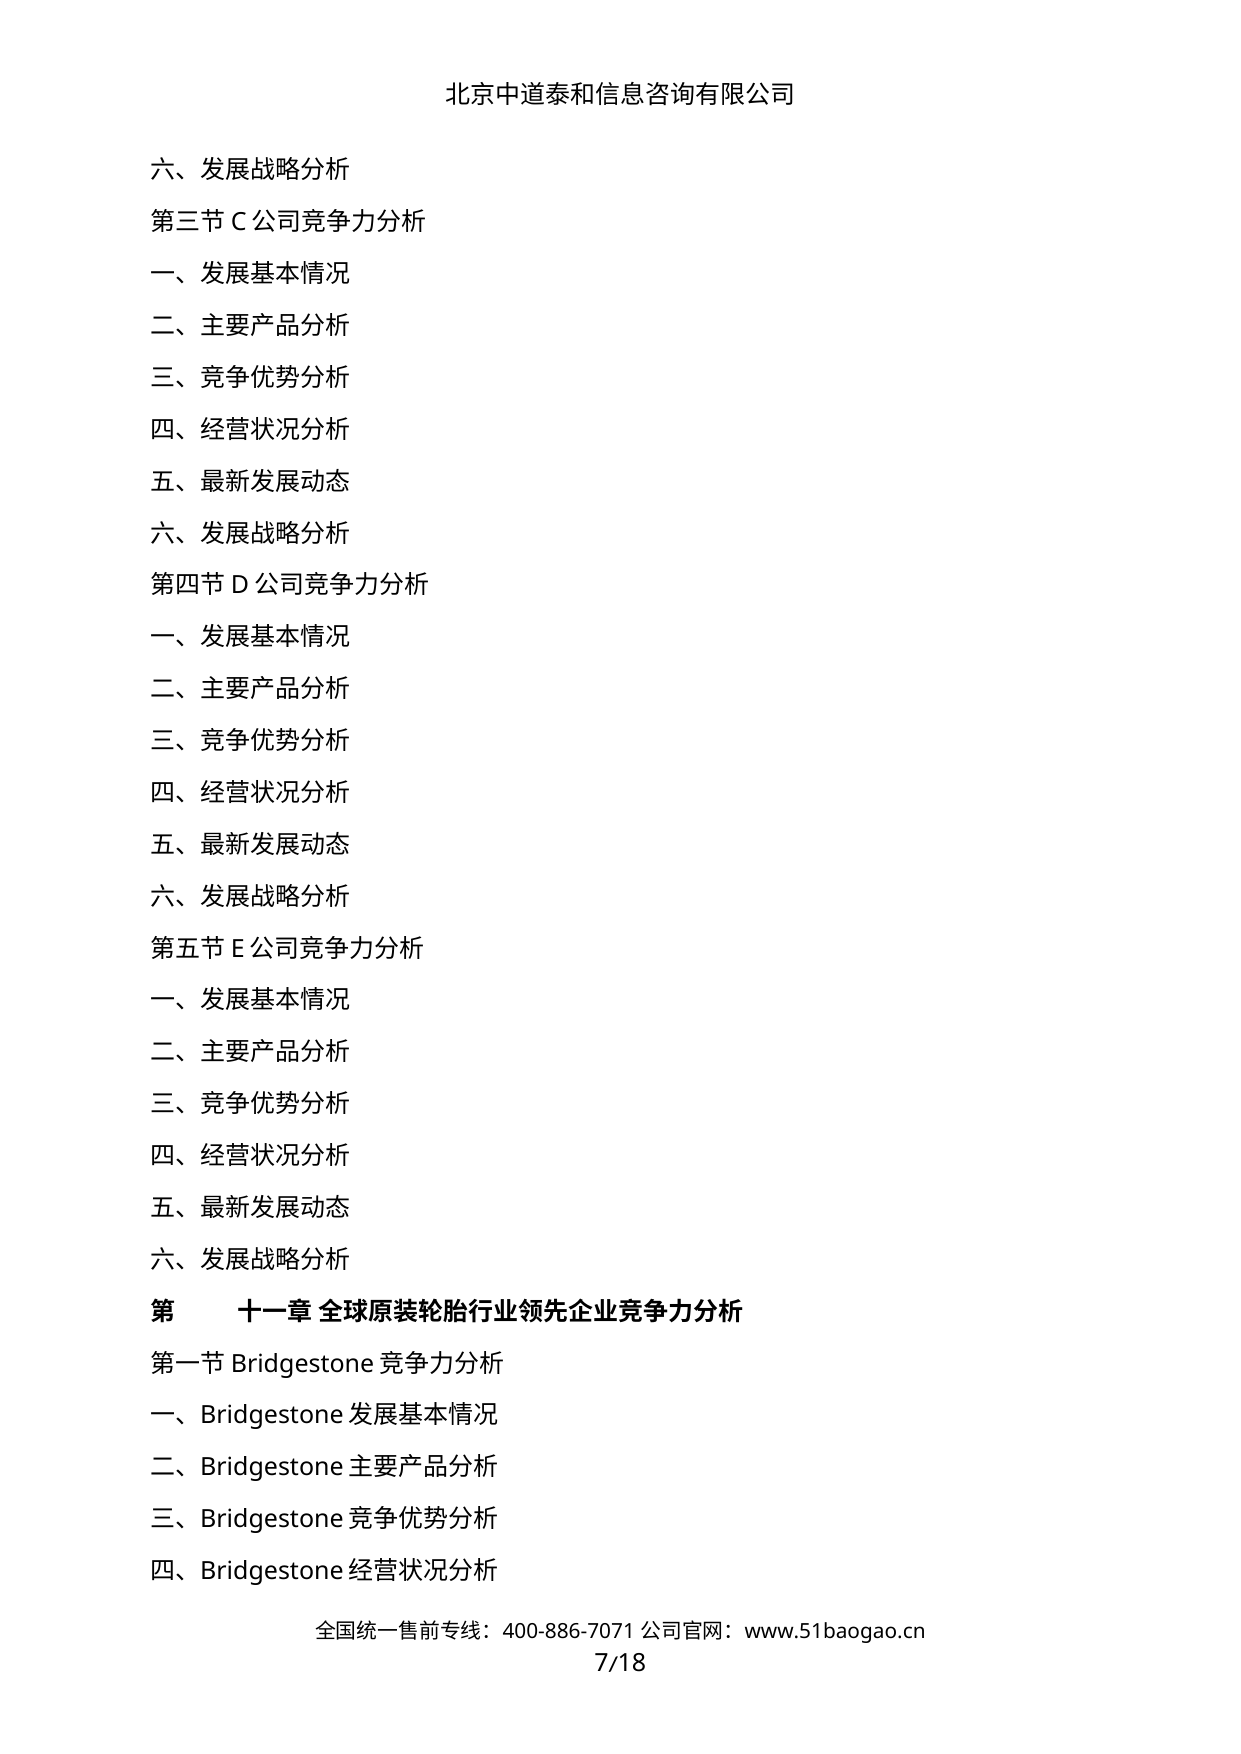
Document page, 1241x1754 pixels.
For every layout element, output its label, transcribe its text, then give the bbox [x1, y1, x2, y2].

text 二、主要产品分析 [150, 1032, 1090, 1068]
text 四、经营状况分析 [150, 409, 1090, 446]
text 四、Bridgestone经营状况分析 [150, 1551, 1090, 1587]
text 第五节 E公司竞争力分析 [150, 928, 1090, 964]
text 第 十一章 全球原装轮胎行业领先企业竞争力分析 [150, 1291, 1090, 1327]
text 五、最新发展动态 [150, 1187, 1090, 1224]
text 一、Bridgestone发展基本情况 [150, 1395, 1090, 1431]
text 五、最新发展动态 [150, 461, 1090, 497]
text 一、发展基本情况 [150, 980, 1090, 1016]
text 三、竞争优势分析 [150, 721, 1090, 757]
text 第一节 Bridgestone竞争力分析 [150, 1343, 1090, 1379]
text 第四节 D公司竞争力分析 [150, 565, 1090, 601]
text 四、经营状况分析 [150, 772, 1090, 809]
text 二、Bridgestone主要产品分析 [150, 1447, 1090, 1483]
text 二、主要产品分析 [150, 669, 1090, 705]
text 二、主要产品分析 [150, 306, 1090, 342]
text 四、经营状况分析 [150, 1136, 1090, 1172]
text 一、发展基本情况 [150, 617, 1090, 653]
text 六、发展战略分析 [150, 1239, 1090, 1276]
text 三、竞争优势分析 [150, 1084, 1090, 1120]
text 六、发展战略分析 [150, 876, 1090, 912]
text 六、发展战略分析 [150, 513, 1090, 549]
text 六、发展战略分析 [150, 150, 1090, 186]
text 五、最新发展动态 [150, 824, 1090, 861]
text 三、竞争优势分析 [150, 357, 1090, 394]
text 三、Bridgestone竞争优势分析 [150, 1499, 1090, 1535]
text 第三节 C公司竞争力分析 [150, 202, 1090, 238]
text 一、发展基本情况 [150, 254, 1090, 290]
